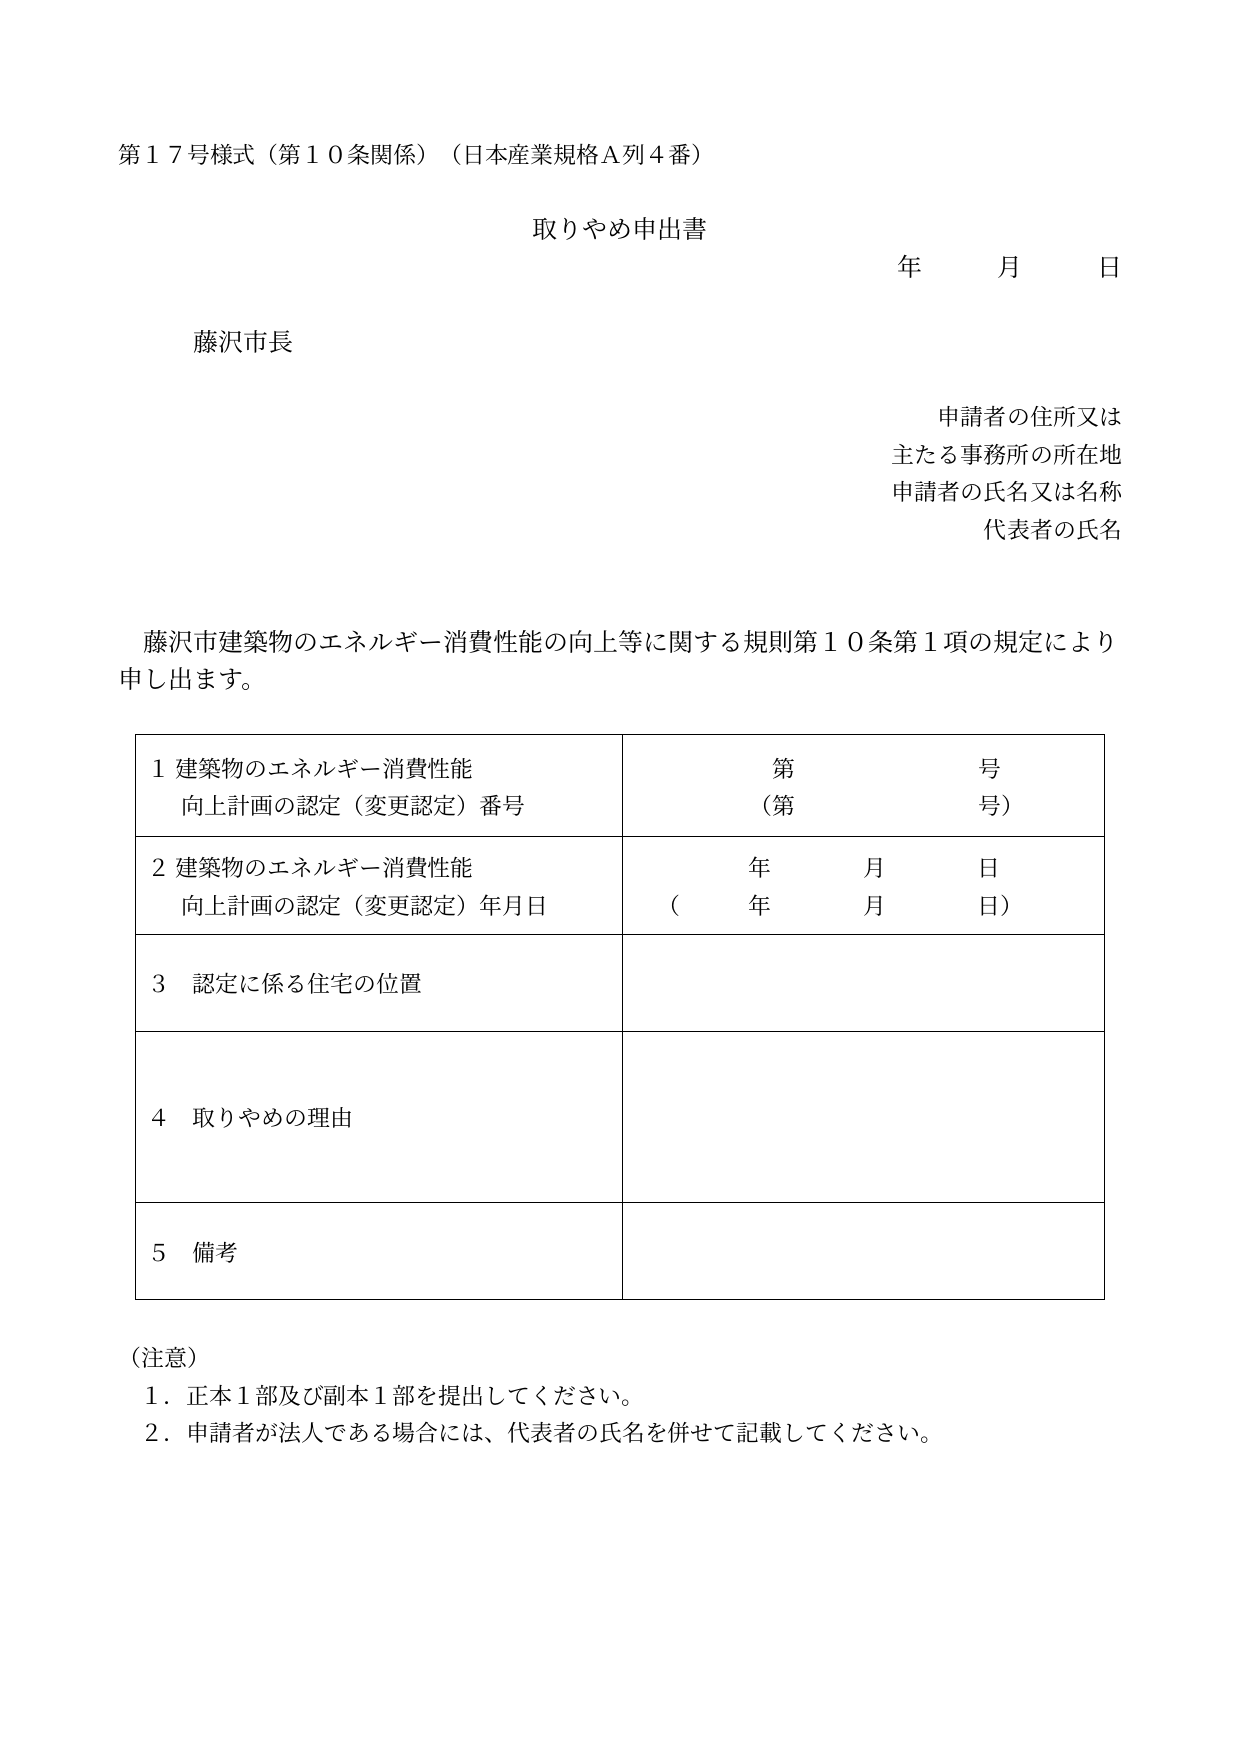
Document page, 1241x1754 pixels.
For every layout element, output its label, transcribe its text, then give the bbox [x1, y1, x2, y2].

text 代表者の氏名 [118, 509, 1122, 547]
table_cell ４ 取りやめの理由 [136, 1032, 622, 1202]
table_header １ 建築物のエネルギー消費性能 向上計画の認定（変更認定）番号 [136, 735, 622, 836]
text 藤沢市建築物のエネルギー消費性能の向上等に関する規則第１０条第１項の規定により申し出ます。 [118, 622, 1122, 697]
text 第１７号様式（第１０条関係）（日本産業規格Ａ列４番） [118, 134, 1122, 172]
text 主たる事務所の所在地 [118, 434, 1122, 472]
table_cell ２ 建築物のエネルギー消費性能 向上計画の認定（変更認定）年月日 [136, 837, 622, 934]
text 申請者の住所又は [118, 397, 1122, 434]
table_cell [623, 1032, 1104, 1202]
text 申請者の氏名又は名称 [118, 472, 1122, 509]
table_cell ３ 認定に係る住宅の位置 [136, 935, 622, 1031]
table_cell 年 月 日 （ 年 月 日） [623, 837, 1104, 934]
table_header 第 号 （第 号） [623, 735, 1104, 836]
table_cell ５ 備考 [136, 1203, 622, 1299]
text ２．申請者が法人である場合には、代表者の氏名を併せて記載してください。 [141, 1413, 1122, 1450]
text １．正本１部及び副本１部を提出してください。 [140, 1375, 1122, 1413]
text 年 月 日 [118, 247, 1122, 284]
text 取りやめ申出書 [118, 209, 1122, 247]
table_cell [623, 1203, 1104, 1299]
text （注意） [118, 1338, 1122, 1375]
text 藤沢市長 [118, 322, 1122, 359]
table_cell [623, 935, 1104, 1031]
